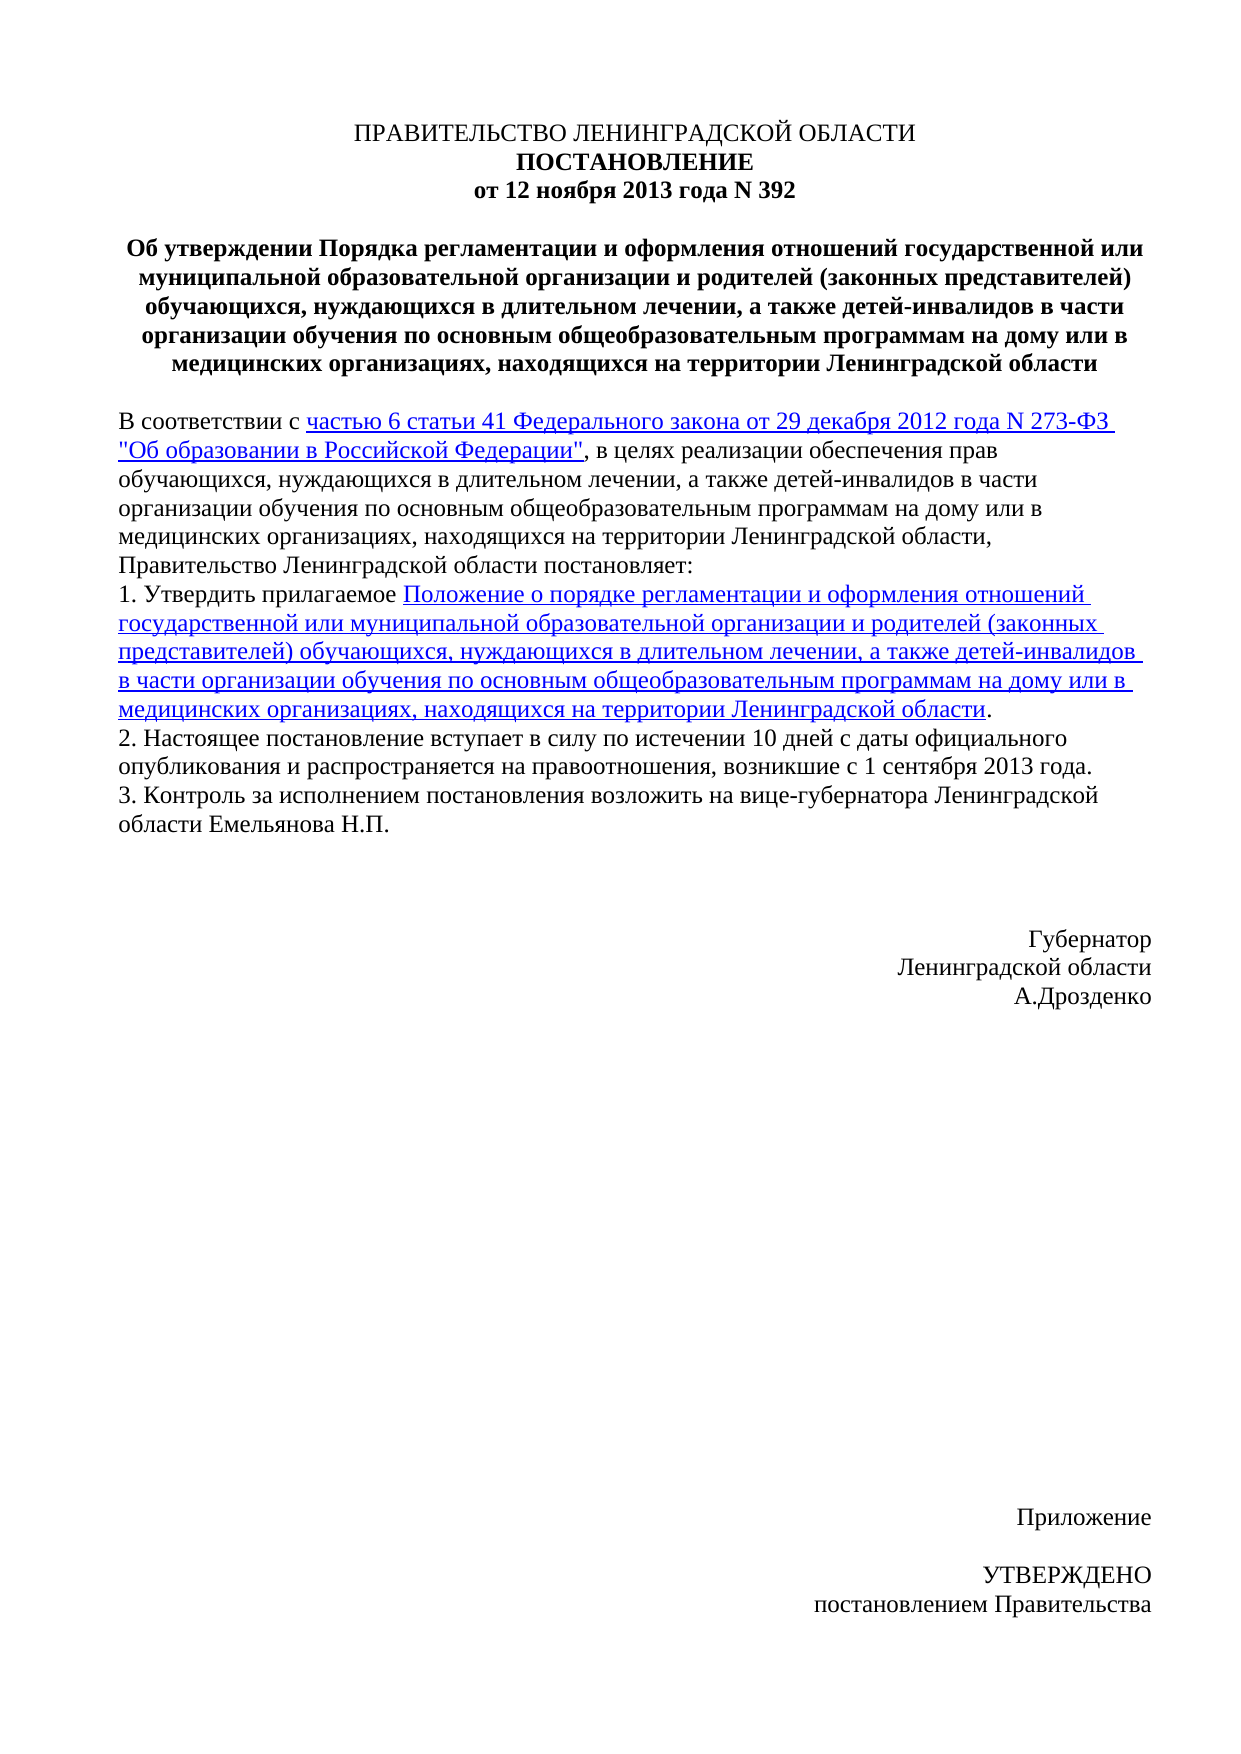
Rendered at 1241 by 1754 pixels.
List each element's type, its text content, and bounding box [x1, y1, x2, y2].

text Об утверждении Порядка регламентации и оформления отношений государственной или муниципальной образовательной организации и родителей (законных представителей) обучающихся, нуждающихся в длительном лечении, а также детей-инвалидов в части организации обучения по основным общеобразовательным программам на дому или в медицинских организациях, находящихся на территории Ленинградской области [118, 233, 1152, 377]
text ПРАВИТЕЛЬСТВО ЛЕНИНГРАДСКОЙ ОБЛАСТИ [118, 118, 1152, 147]
text от 12 ноября 2013 года N 392 [118, 176, 1152, 204]
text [118, 1502, 1152, 1617]
text В соответствии с частью 6 статьи 41 Федерального закона от 29 декабря 2012 года N 273-ФЗ "Об образовании в Российской Федерации", в целях реализации обеспечения прав обучающихся, нуждающихся в длительном лечении, а также детей-инвалидов в части организации обучения по основным общеобразовательным программам на дому или в медицинских организациях, находящихся на территории Ленинградской области, Правительство Ленинградской области постановляет: 1. Утвердить прилагаемое Положение о порядке регламентации и оформления отношений государственной или муниципальной образовательной организации и родителей (законных представителей) обучающихся, нуждающихся в длительном лечении, а также детей-инвалидов в части организации обучения по основным общеобразовательным программам на дому или в медицинских организациях, находящихся на территории Ленинградской области. 2. Настоящее постановление вступает в силу по истечении 10 дней с даты официального опубликования и распространяется на правоотношения, возникшие с 1 сентября 2013 года. 3. Контроль за исполнением постановления возложить на вице-губернатора Ленинградской области Емельянова Н.П. [118, 406, 1152, 894]
text ПОСТАНОВЛЕНИЕ [118, 147, 1152, 176]
text Губернатор Ленинградской области А.Дрозденко [118, 924, 1152, 1010]
